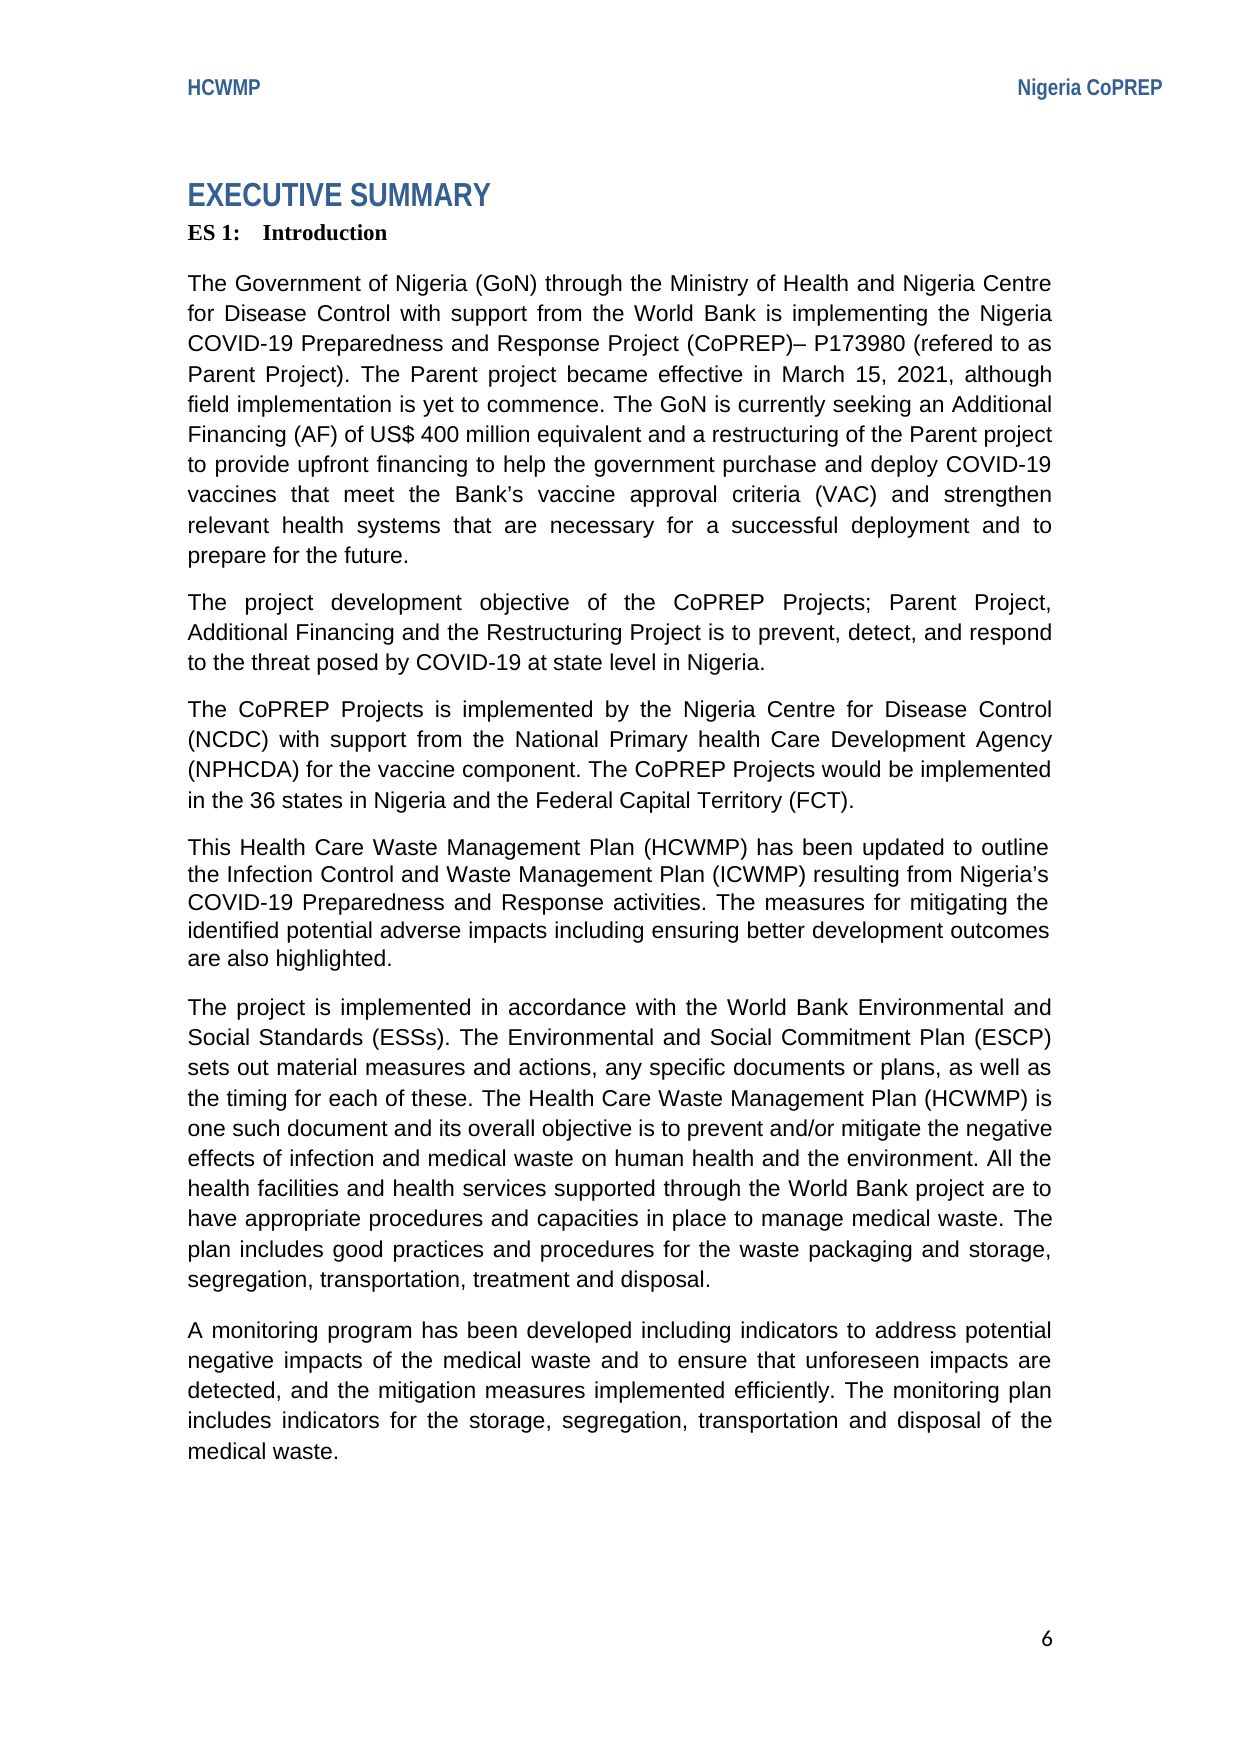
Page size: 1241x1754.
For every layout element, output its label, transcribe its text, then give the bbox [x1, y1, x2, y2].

text This Health Care Waste Management Plan (HCWMP) has been updated to outline the Infection Control and Waste Management Plan (ICWMP) resulting from Nigeria’s COVID-19 Preparedness and Response activities. The measures for mitigating the identified potential adverse impacts including ensuring better development outcomes are also highlighted. [187, 833, 1050, 972]
text A monitoring program has been developed including indicators to address potential negative impacts of the medical waste and to ensure that unforeseen impacts are detected, and the mitigation measures implemented efficiently. The monitoring plan includes indicators for the storage, segregation, transportation and disposal of the medical waste. [187, 1317, 1053, 1464]
text The CoPREP Projects is implemented by the Nigeria Centre for Disease Control (NCDC) with support from the National Primary health Care Development Agency (NPHCDA) for the vaccine component. The CoPREP Projects would be implemented in the 36 states in Nigeria and the Federal Capital Territory (FCT). [187, 696, 1053, 813]
text The project development objective of the CoPREP Projects; Parent Project, Additional Financing and the Restructuring Project is to prevent, detect, and respond to the threat posed by COVID-19 at state level in Nigeria. [187, 589, 1053, 676]
text ES 1: Introduction [187, 219, 1053, 245]
text The project is implemented in accordance with the World Bank Environmental and Social Standards (ESSs). The Environmental and Social Commitment Plan (ESCP) sets out material measures and actions, any specific documents or plans, as well as the timing for each of these. The Health Care Waste Management Plan (HCWMP) is one such document and its overall objective is to prevent and/or mitigate the negative effects of infection and medical waste on human health and the environment. All the health facilities and health services supported through the World Bank project are to have appropriate procedures and capacities in place to manage medical waste. The plan includes good practices and procedures for the waste packaging and storage, segregation, transportation, treatment and disposal. [187, 994, 1053, 1292]
subtitle EXECUTIVE SUMMARY [187, 175, 1053, 213]
text The Government of Nigeria (GoN) through the Ministry of Health and Nigeria Centre for Disease Control with support from the World Bank is implementing the Nigeria COVID-19 Preparedness and Response Project (CoPREP)– P173980 (refered to as Parent Project). The Parent project became effective in March 15, 2021, although field implementation is yet to commence. The GoN is currently seeking an Additional Financing (AF) of US$ 400 million equivalent and a restructuring of the Parent project to provide upfront financing to help the government purchase and deploy COVID-19 vaccines that meet the Bank’s vaccine approval criteria (VAC) and strengthen relevant health systems that are necessary for a successful deployment and to prepare for the future. [187, 270, 1053, 568]
